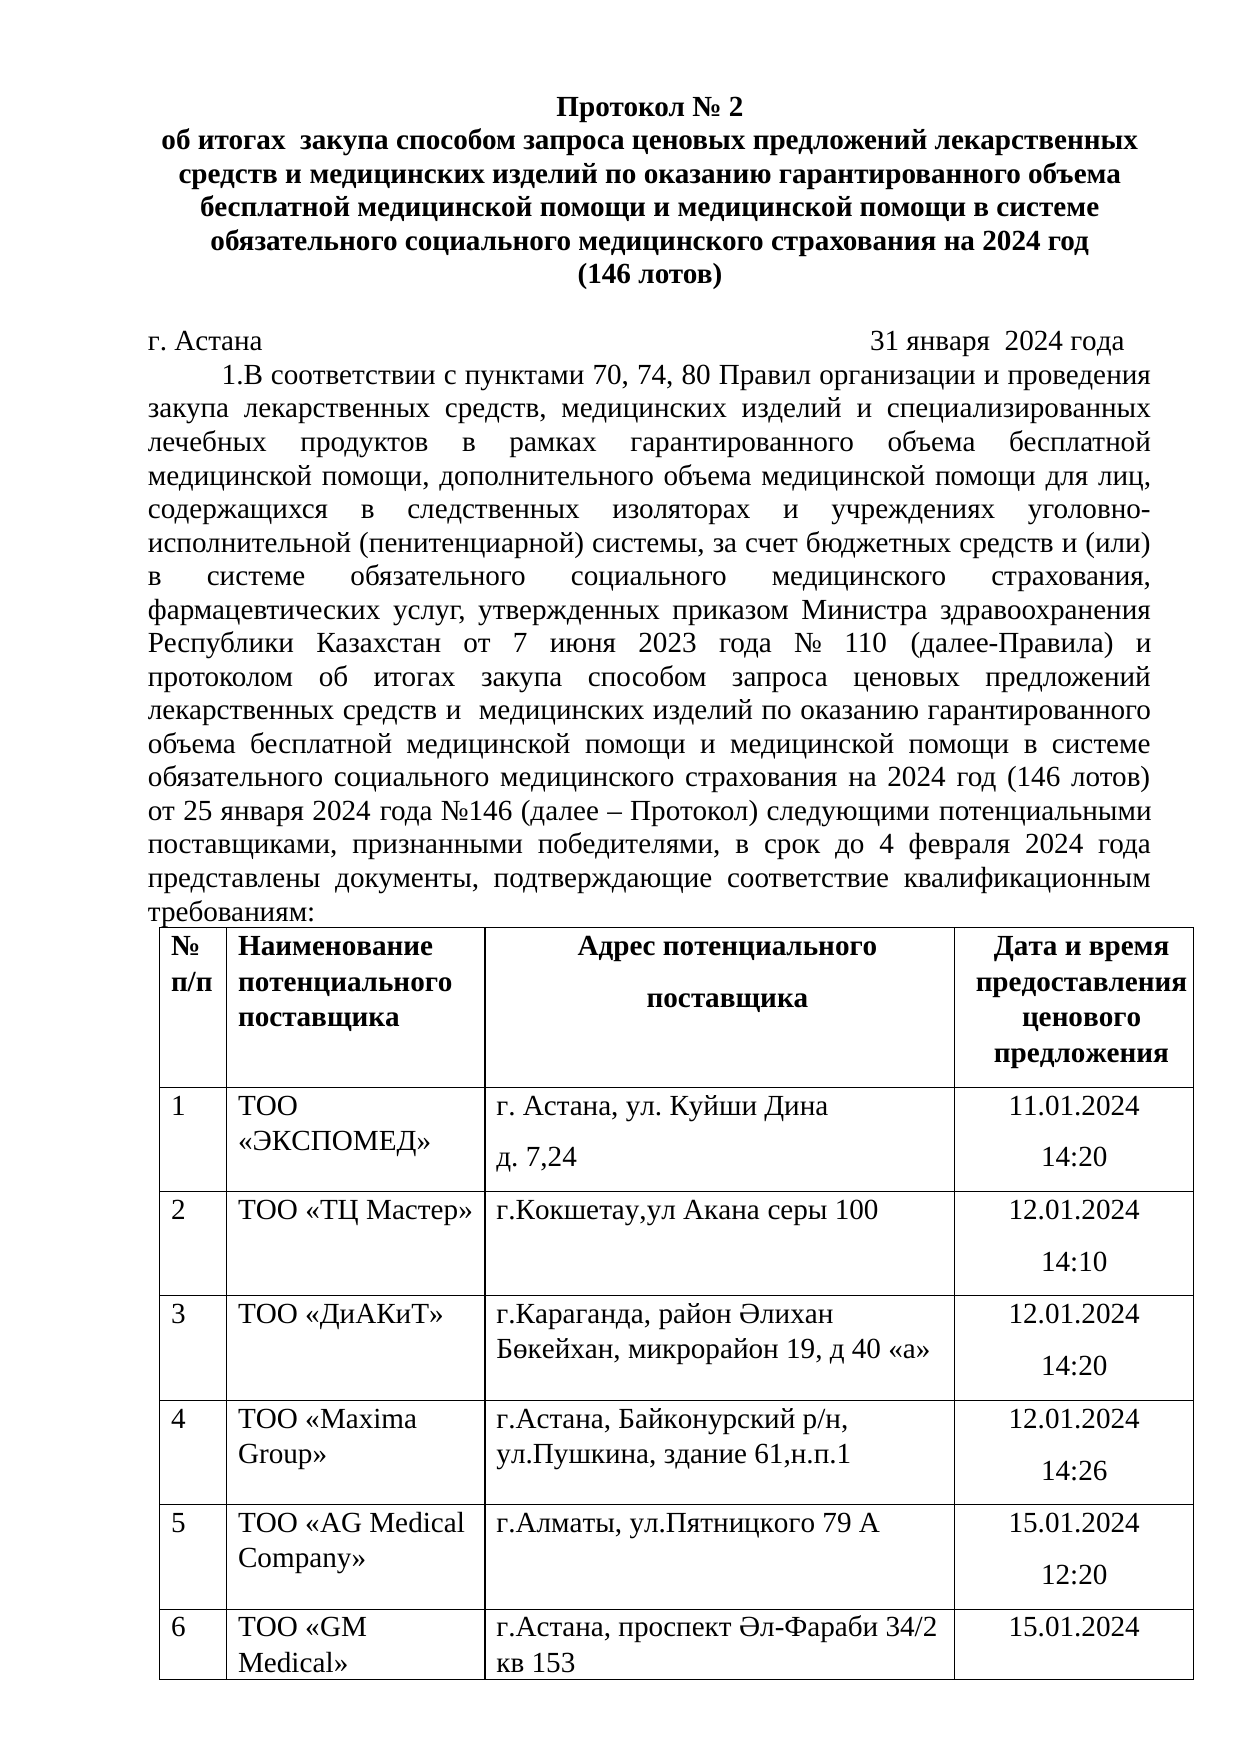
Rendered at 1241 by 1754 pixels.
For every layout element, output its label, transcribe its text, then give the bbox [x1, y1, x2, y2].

table_cell ТОО «ТЦ Мастер» [227, 1192, 484, 1295]
table_cell 12.01.2024 14:26 [955, 1401, 1193, 1504]
table_header № п/п [160, 928, 226, 1087]
table_cell 5 [160, 1505, 226, 1608]
subtitle (146 лотов) [148, 256, 1152, 290]
table_cell г.Алматы, ул.Пятницкого 79 А [486, 1505, 954, 1608]
table_cell г. Астана, ул. Куйши Дина д. 7,24 [486, 1088, 954, 1191]
subtitle 1.В соответствии с пунктами 70, 74, 80 Правил организации и проведения закупа лекарственных средств, медицинских изделий и специализированных лечебных продуктов в рамках гарантированного объема бесплатной медицинской помощи, дополнительного объема медицинской помощи для лиц, содержащихся в следственных изоляторах и учреждениях уголовно-исполнительной (пенитенциарной) системы, за счет бюджетных средств и (или) в системе обязательного социального медицинского страхования, фармацевтических услуг, утвержденных приказом Министра здравоохранения Республики Казахстан от 7 июня 2023 года № 110 (далее-Правила) и протоколом об итогах закупа способом запроса ценовых предложений лекарственных средств и медицинских изделий по оказанию гарантированного объема бесплатной медицинской помощи и медицинской помощи в системе обязательного социального медицинского страхования на 2024 год (146 лотов) от 25 января 2024 года №146 (далее – Протокол) следующими потенциальными поставщиками, признанными победителями, в срок до 4 февраля 2024 года представлены документы, подтверждающие соответствие квалификационным требованиям: [148, 357, 1152, 927]
table_header Адрес потенциального поставщика [486, 928, 954, 1087]
table_cell 3 [160, 1296, 226, 1400]
table_cell 1 [160, 1088, 226, 1191]
subtitle Протокол № 2 [148, 89, 1152, 122]
table_cell ТОО «Maxima Group» [227, 1401, 484, 1504]
table_cell г.Караганда, район Әлихан Бөкейхан, микрорайон 19, д 40 «а» [486, 1296, 954, 1400]
table_cell 15.01.2024 16:54 [955, 1610, 1193, 1679]
table_cell 6 [160, 1610, 226, 1679]
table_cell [486, 1610, 954, 1679]
text г. Астана 31 января 2024 года [148, 323, 1152, 357]
table_cell 2 [160, 1192, 226, 1295]
table_header Дата и время предоставления ценового предложения [955, 928, 1193, 1087]
table_cell 15.01.2024 12:20 [955, 1505, 1193, 1608]
table_header Наименование потенциального поставщика [227, 928, 484, 1087]
table_cell 12.01.2024 14:10 [955, 1192, 1193, 1295]
table_cell ТОО «ЭКСПОМЕД» [227, 1088, 484, 1191]
table_cell 12.01.2024 14:20 [955, 1296, 1193, 1400]
table_cell 11.01.2024 14:20 [955, 1088, 1193, 1191]
table_cell ТОО «ДиАКиТ» [227, 1296, 484, 1400]
subtitle об итогах закупа способом запроса ценовых предложений лекарственных средств и медицинских изделий по оказанию гарантированного объема бесплатной медицинской помощи и медицинской помощи в системе обязательного социального медицинского страхования на 2024 год [148, 122, 1152, 256]
table_cell 4 [160, 1401, 226, 1504]
table_cell г.Астана, Байконурский р/н, ул.Пушкина, здание 61,н.п.1 [486, 1401, 954, 1504]
table_cell ТОО «GM Medical» [227, 1610, 484, 1679]
table_cell г.Кокшетау,ул Акана cеры 100 [486, 1192, 954, 1295]
table_cell ТОО «AG Medical Company» [227, 1505, 484, 1608]
